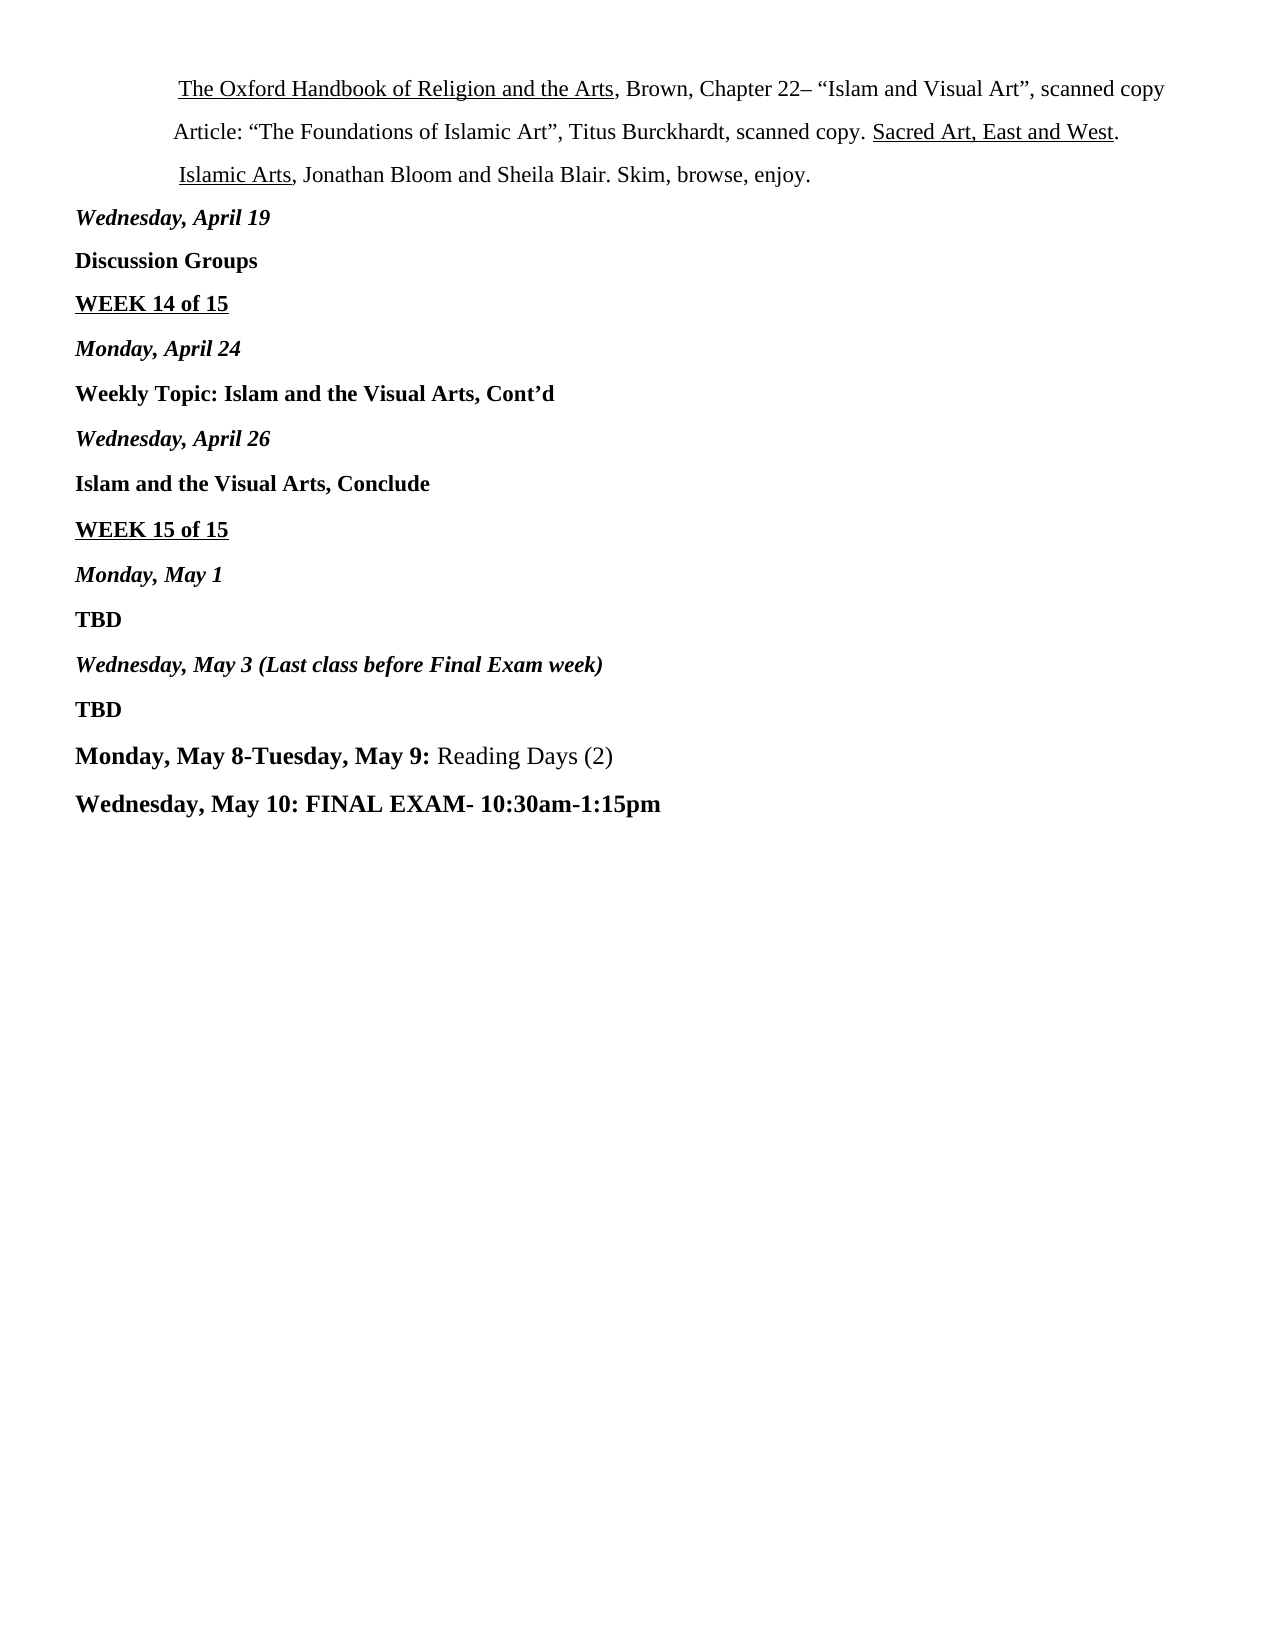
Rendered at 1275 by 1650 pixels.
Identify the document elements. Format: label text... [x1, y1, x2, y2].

text Wednesday, May 3 (Last class before Final Exam week) [75, 651, 1200, 677]
text Islam and the Visual Arts, Conclude [75, 471, 1200, 497]
text TBD [75, 606, 1200, 632]
text WEEK 15 of 15 [75, 516, 1200, 542]
text Monday, May 1 [75, 561, 1200, 587]
text WEEK 14 of 15 [75, 290, 1200, 316]
text Wednesday, April 26 [75, 425, 1200, 452]
text Islamic Arts, Jonathan Bloom and Sheila Blair. Skim, browse, enjoy. [75, 161, 1200, 187]
text Discussion Groups [75, 247, 1200, 273]
text Wednesday, May 10: FINAL EXAM- 10:30am-1:15pm [75, 789, 1200, 818]
text Monday, May 8-Tuesday, May 9: Reading Days (2) [75, 741, 1200, 770]
text Monday, April 24 [75, 335, 1200, 362]
text Article: “The Foundations of Islamic Art”, Titus Burckhardt, scanned copy. Sacred Art, East and West. [150, 118, 1200, 144]
text Wednesday, April 19 [75, 204, 1200, 230]
text Weekly Topic: Islam and the Visual Arts, Cont’d [75, 380, 1200, 407]
text TBD [75, 696, 1200, 722]
text The Oxford Handbook of Religion and the Arts, Brown, Chapter 22– “Islam and Visual Art”, scanned copy [75, 75, 1200, 101]
